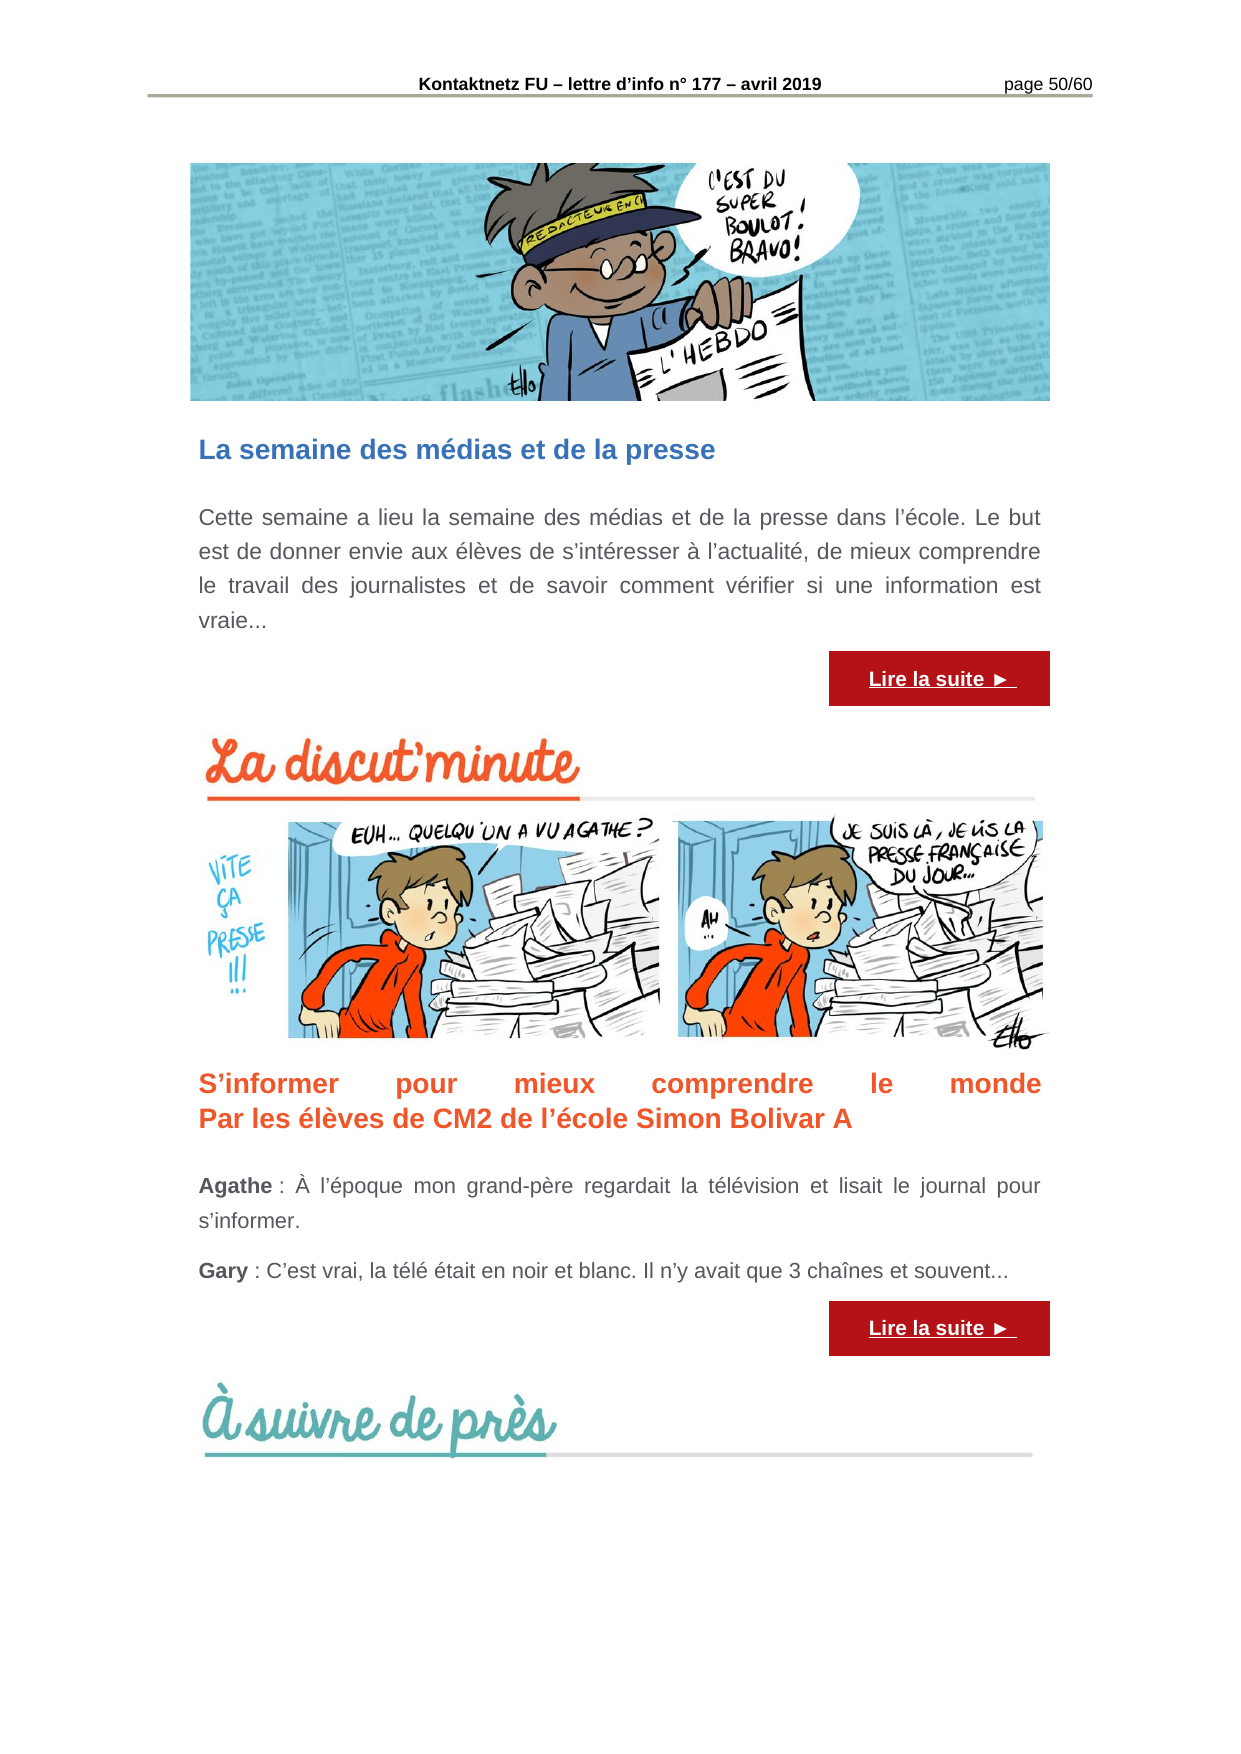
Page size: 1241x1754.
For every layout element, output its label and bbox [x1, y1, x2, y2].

table_header [148, 1356, 1093, 1469]
picture [190, 163, 1050, 401]
picture [190, 722, 1050, 1051]
picture [190, 1379, 1050, 1469]
table_header [148, 707, 1093, 1356]
table_cell [148, 148, 1093, 707]
